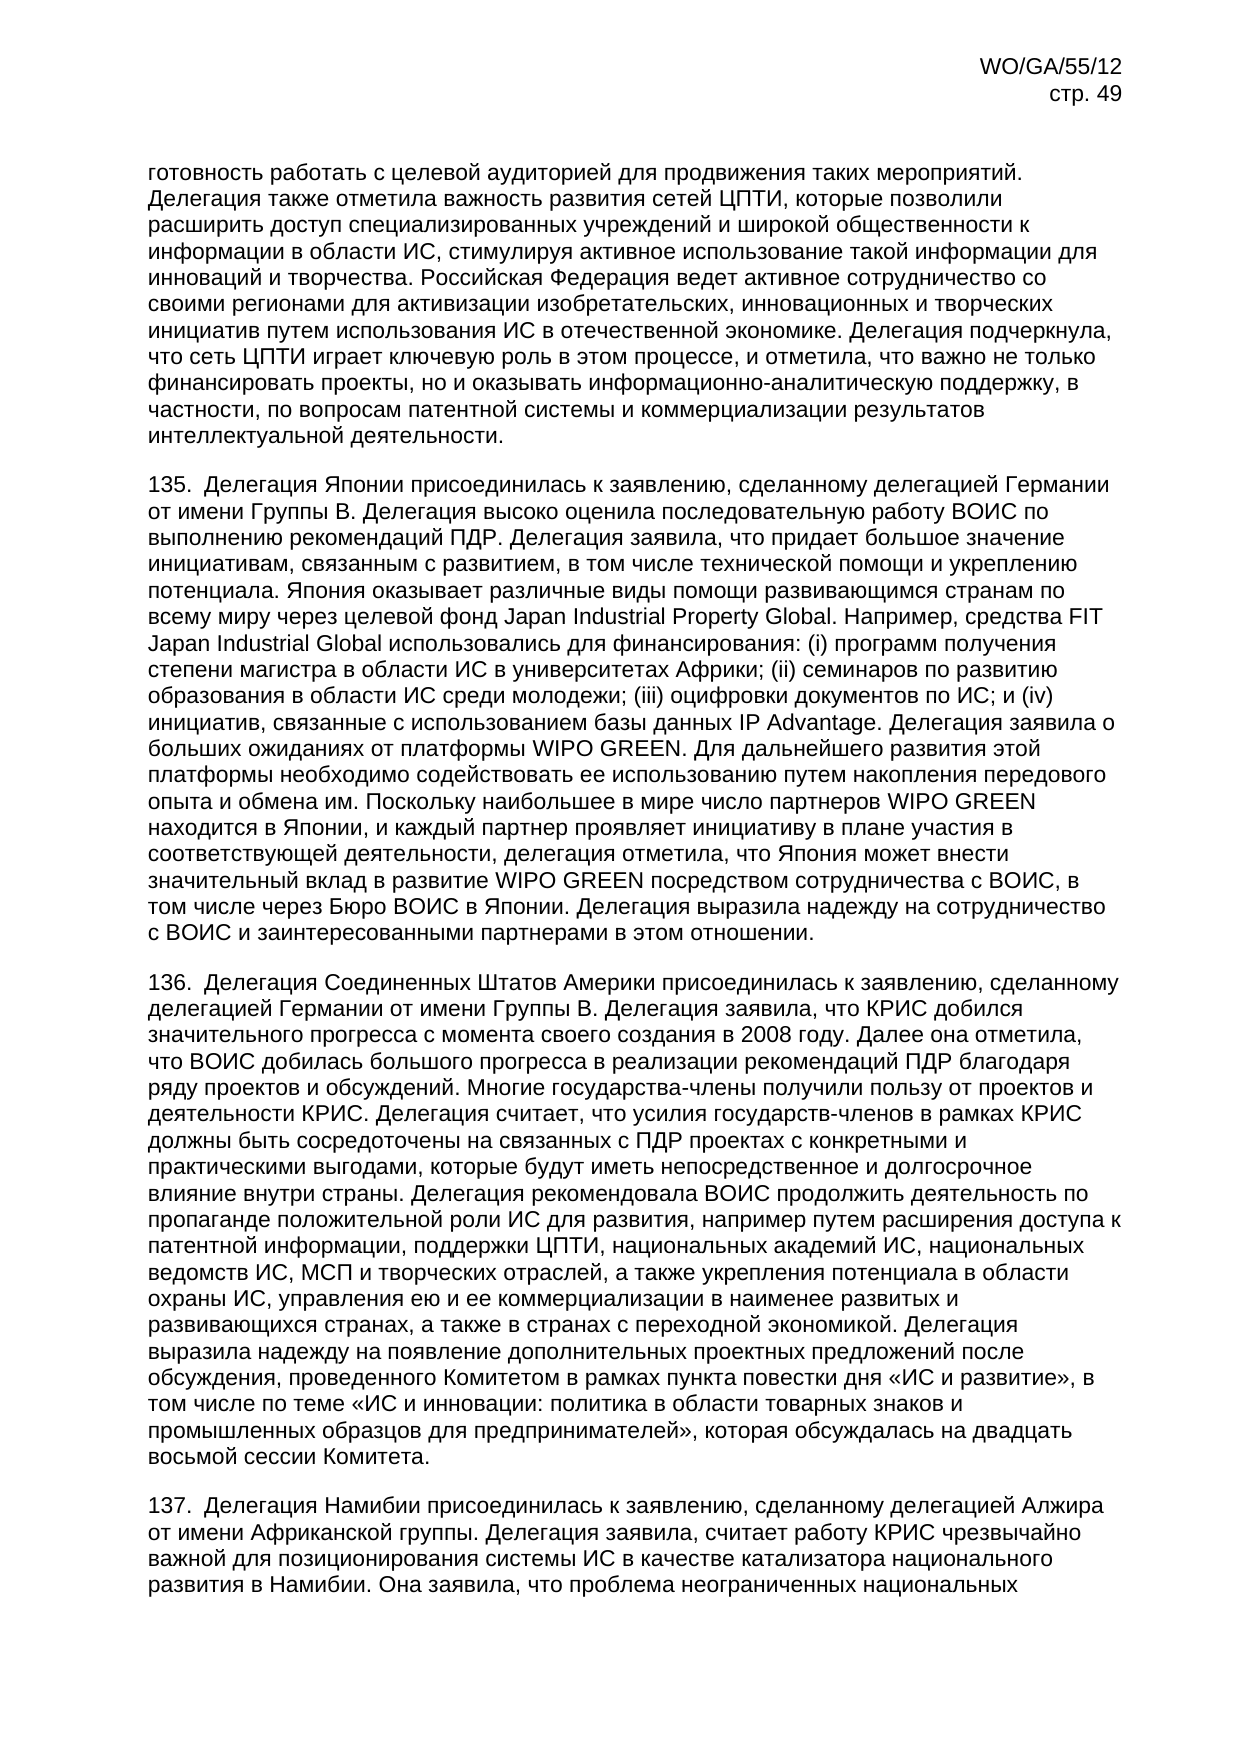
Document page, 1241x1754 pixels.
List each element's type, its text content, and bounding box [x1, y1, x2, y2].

text Делегация Японии присоединилась к заявлению, сделанному делегацией Германии от имени Группы В. Делегация высоко оценила последовательную работу ВОИС по выполнению рекомендаций ПДР. Делегация заявила, что придает большое значение инициативам, связанным с развитием, в том числе технической помощи и укреплению потенциала. Япония оказывает различные виды помощи развивающимся странам по всему миру через целевой фонд Japan Industrial Property Global. Например, средства FIT Japan Industrial Global использовались для финансирования: (i) программ получения степени магистра в области ИС в университетах Африки; (ii) семинаров по развитию образования в области ИС среди молодежи; (iii) оцифровки документов по ИС; и (iv) инициатив, связанные с использованием базы данных IP Advantage. Делегация заявила о больших ожиданиях от платформы WIPO GREEN. Для дальнейшего развития этой платформы необходимо содействовать ее использованию путем накопления передового опыта и обмена им. Поскольку наибольшее в мире число партнеров WIPO GREEN находится в Японии, и каждый партнер проявляет инициативу в плане участия в соответствующей деятельности, делегация отметила, что Япония может внести значительный вклад в развитие WIPO GREEN посредством сотрудничества с ВОИС, в том числе через Бюро ВОИС в Японии. Делегация выразила надежду на сотрудничество с ВОИС и заинтересованными партнерами в этом отношении. [148, 471, 1122, 946]
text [148, 1492, 1122, 1598]
text Делегация Соединенных Штатов Америки присоединилась к заявлению, сделанному делегацией Германии от имени Группы В. Делегация заявила, что КРИС добился значительного прогресса с момента своего создания в 2008 году. Далее она отметила, что ВОИС добилась большого прогресса в реализации рекомендаций ПДР благодаря ряду проектов и обсуждений. Многие государства-члены получили пользу от проектов и деятельности КРИС. Делегация считает, что усилия государств-членов в рамках КРИС должны быть сосредоточены на связанных с ПДР проектах с конкретными и практическими выгодами, которые будут иметь непосредственное и долгосрочное влияние внутри страны. Делегация рекомендовала ВОИС продолжить деятельность по пропаганде положительной роли ИС для развития, например путем расширения доступа к патентной информации, поддержки ЦПТИ, национальных академий ИС, национальных ведомств ИС, МСП и творческих отраслей, а также укрепления потенциала в области охраны ИС, управления ею и ее коммерциализации в наименее развитых и развивающихся странах, а также в странах с переходной экономикой. Делегация выразила надежду на появление дополнительных проектных предложений после обсуждения, проведенного Комитетом в рамках пункта повестки дня «ИС и развитие», в том числе по теме «ИС и инновации: политика в области товарных знаков и промышленных образцов для предпринимателей», которая обсуждалась на двадцать восьмой сессии Комитета. [148, 969, 1122, 1469]
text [148, 158, 1122, 448]
